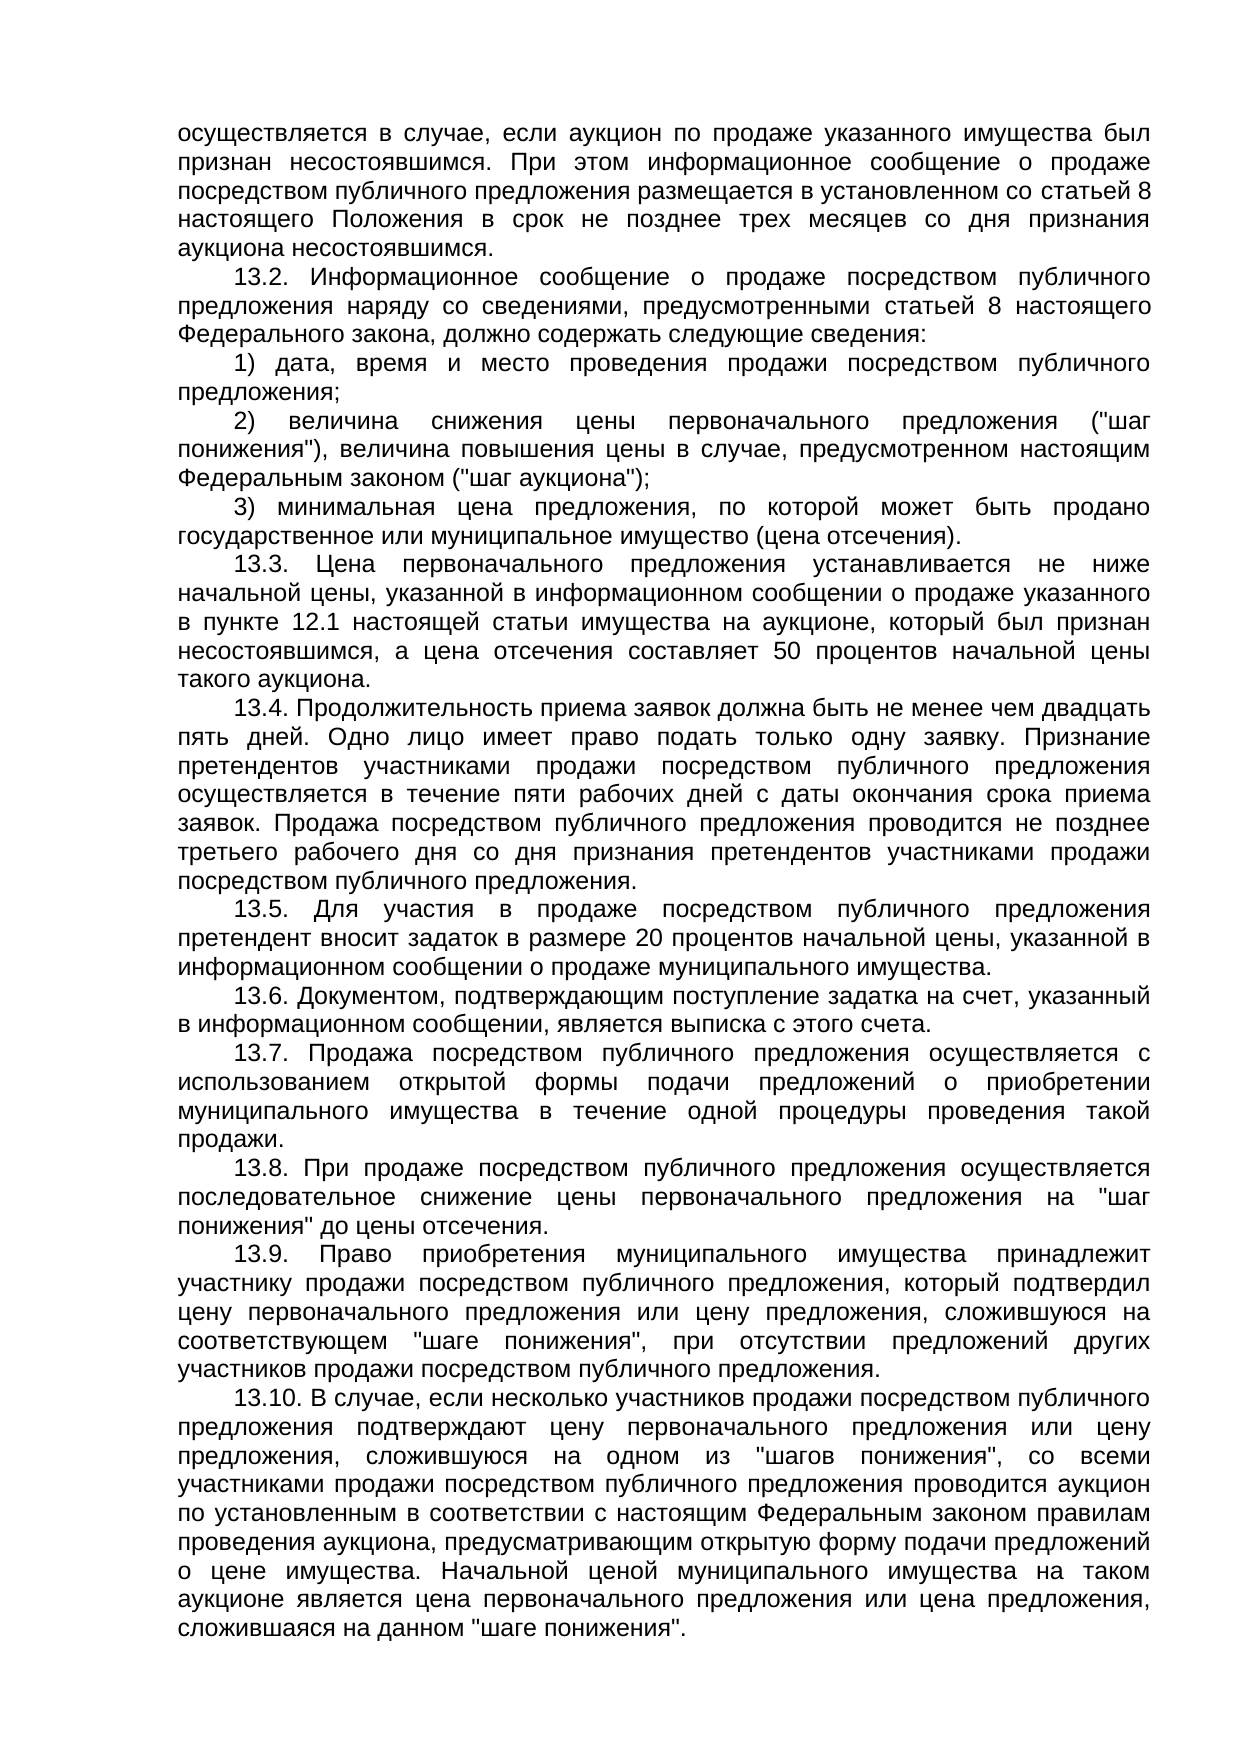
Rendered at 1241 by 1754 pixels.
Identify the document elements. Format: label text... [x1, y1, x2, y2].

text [177, 118, 1152, 262]
text 2) величина снижения цены первоначального предложения ("шаг понижения"), величина повышения цены в случае, предусмотренном настоящим Федеральным законом ("шаг аукциона"); [177, 406, 1152, 492]
text 13.3. Цена первоначального предложения устанавливается не ниже начальной цены, указанной в информационном сообщении о продаже указанного в пункте 12.1 настоящей статьи имущества на аукционе, который был признан несостоявшимся, а цена отсечения составляет 50 процентов начальной цены такого аукциона. [177, 549, 1152, 693]
text 13.4. Продолжительность приема заявок должна быть не менее чем двадцать пять дней. Одно лицо имеет право подать только одну заявку. Признание претендентов участниками продажи посредством публичного предложения осуществляется в течение пяти рабочих дней с даты окончания срока приема заявок. Продажа посредством публичного предложения проводится не позднее третьего рабочего дня со дня признания претендентов участниками продажи посредством публичного предложения. [177, 693, 1152, 894]
text 13.6. Документом, подтверждающим поступление задатка на счет, указанный в информационном сообщении, является выписка с этого счета. [177, 981, 1152, 1038]
text 13.7. Продажа посредством публичного предложения осуществляется с использованием открытой формы подачи предложений о приобретении муниципального имущества в течение одной процедуры проведения такой продажи. [177, 1038, 1152, 1153]
text 1) дата, время и место проведения продажи посредством публичного предложения; [177, 348, 1152, 406]
text 3) минимальная цена предложения, по которой может быть продано государственное или муниципальное имущество (цена отсечения). [177, 492, 1152, 549]
text 13.9. Право приобретения муниципального имущества принадлежит участнику продажи посредством публичного предложения, который подтвердил цену первоначального предложения или цену предложения, сложившуюся на соответствующем "шаге понижения", при отсутствии предложений других участников продажи посредством публичного предложения. [177, 1239, 1152, 1383]
text 13.10. В случае, если несколько участников продажи посредством публичного предложения подтверждают цену первоначального предложения или цену предложения, сложившуюся на одном из "шагов понижения", со всеми участниками продажи посредством публичного предложения проводится аукцион по установленным в соответствии с настоящим Федеральным законом правилам проведения аукциона, предусматривающим открытую форму подачи предложений о цене имущества. Начальной ценой муниципального имущества на таком аукционе является цена первоначального предложения или цена предложения, сложившаяся на данном "шаге понижения". [177, 1383, 1152, 1642]
text 13.5. Для участия в продаже посредством публичного предложения претендент вносит задаток в размере 20 процентов начальной цены, указанной в информационном сообщении о продаже муниципального имущества. [177, 894, 1152, 981]
text 13.8. При продаже посредством публичного предложения осуществляется последовательное снижение цены первоначального предложения на "шаг понижения" до цены отсечения. [177, 1153, 1152, 1239]
text 13.2. Информационное сообщение о продаже посредством публичного предложения наряду со сведениями, предусмотренными статьей 8 настоящего Федерального закона, должно содержать следующие сведения: [177, 262, 1152, 348]
